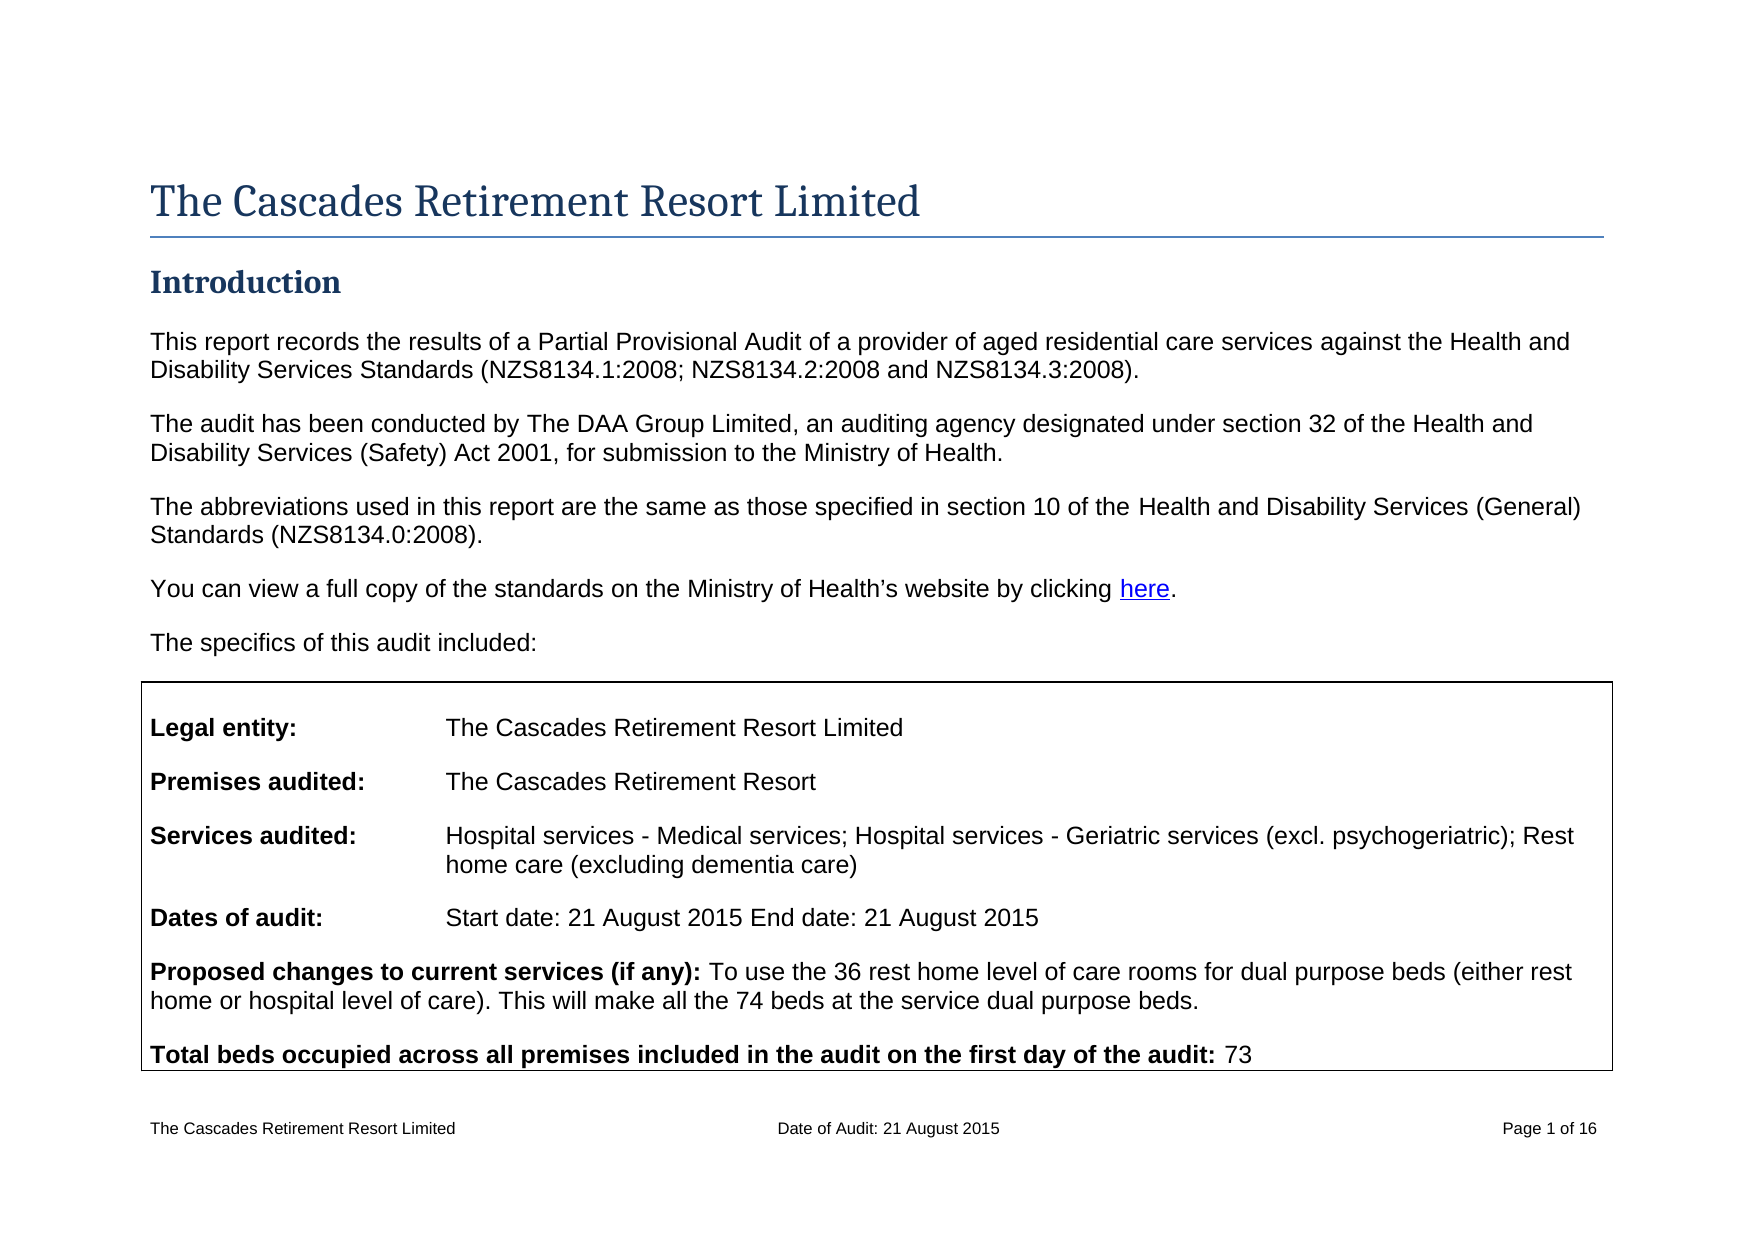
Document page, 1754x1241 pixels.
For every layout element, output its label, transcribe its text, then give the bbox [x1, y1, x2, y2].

text The audit has been conducted by The DAA Group Limited, an auditing agency designated under section 32 of the Health and Disability Services (Safety) Act 2001, for submission to the Ministry of Health. [150, 409, 1604, 466]
text Total beds occupied across all premises included in the audit on the first day of the audit: 73 [142, 1036, 1612, 1070]
subtitle The Cascades Retirement Resort Limited [150, 175, 1604, 236]
text Premises audited: The Cascades Retirement Resort [142, 764, 1612, 796]
text You can view a full copy of the standards on the Ministry of Health’s website by clicking here. [150, 574, 1604, 603]
text This report records the results of a Partial Provisional Audit of a provider of aged residential care services against the Health and Disability Services Standards (NZS8134.1:2008; NZS8134.2:2008 and NZS8134.3:2008). [150, 326, 1604, 384]
text Proposed changes to current services (if any): To use the 36 rest home level of care rooms for dual purpose beds (either rest home or hospital level of care). This will make all the 74 beds at the service dual purpose beds. [142, 954, 1612, 1014]
text Dates of audit: Start date: 21 August 2015 End date: 21 August 2015 [142, 900, 1612, 932]
text Services audited: Hospital services - Medical services; Hospital services - Geriatric services (excl. psychogeriatric); Rest home care (excluding dementia care) [142, 818, 1612, 878]
text Legal entity: The Cascades Retirement Resort Limited [150, 713, 1604, 742]
text The specifics of this audit included: [150, 628, 1604, 656]
text The abbreviations used in this report are the same as those specified in section 10 of the Health and Disability Services (General) Standards (NZS8134.0:2008). [150, 491, 1604, 549]
subtitle Introduction [150, 263, 1604, 301]
